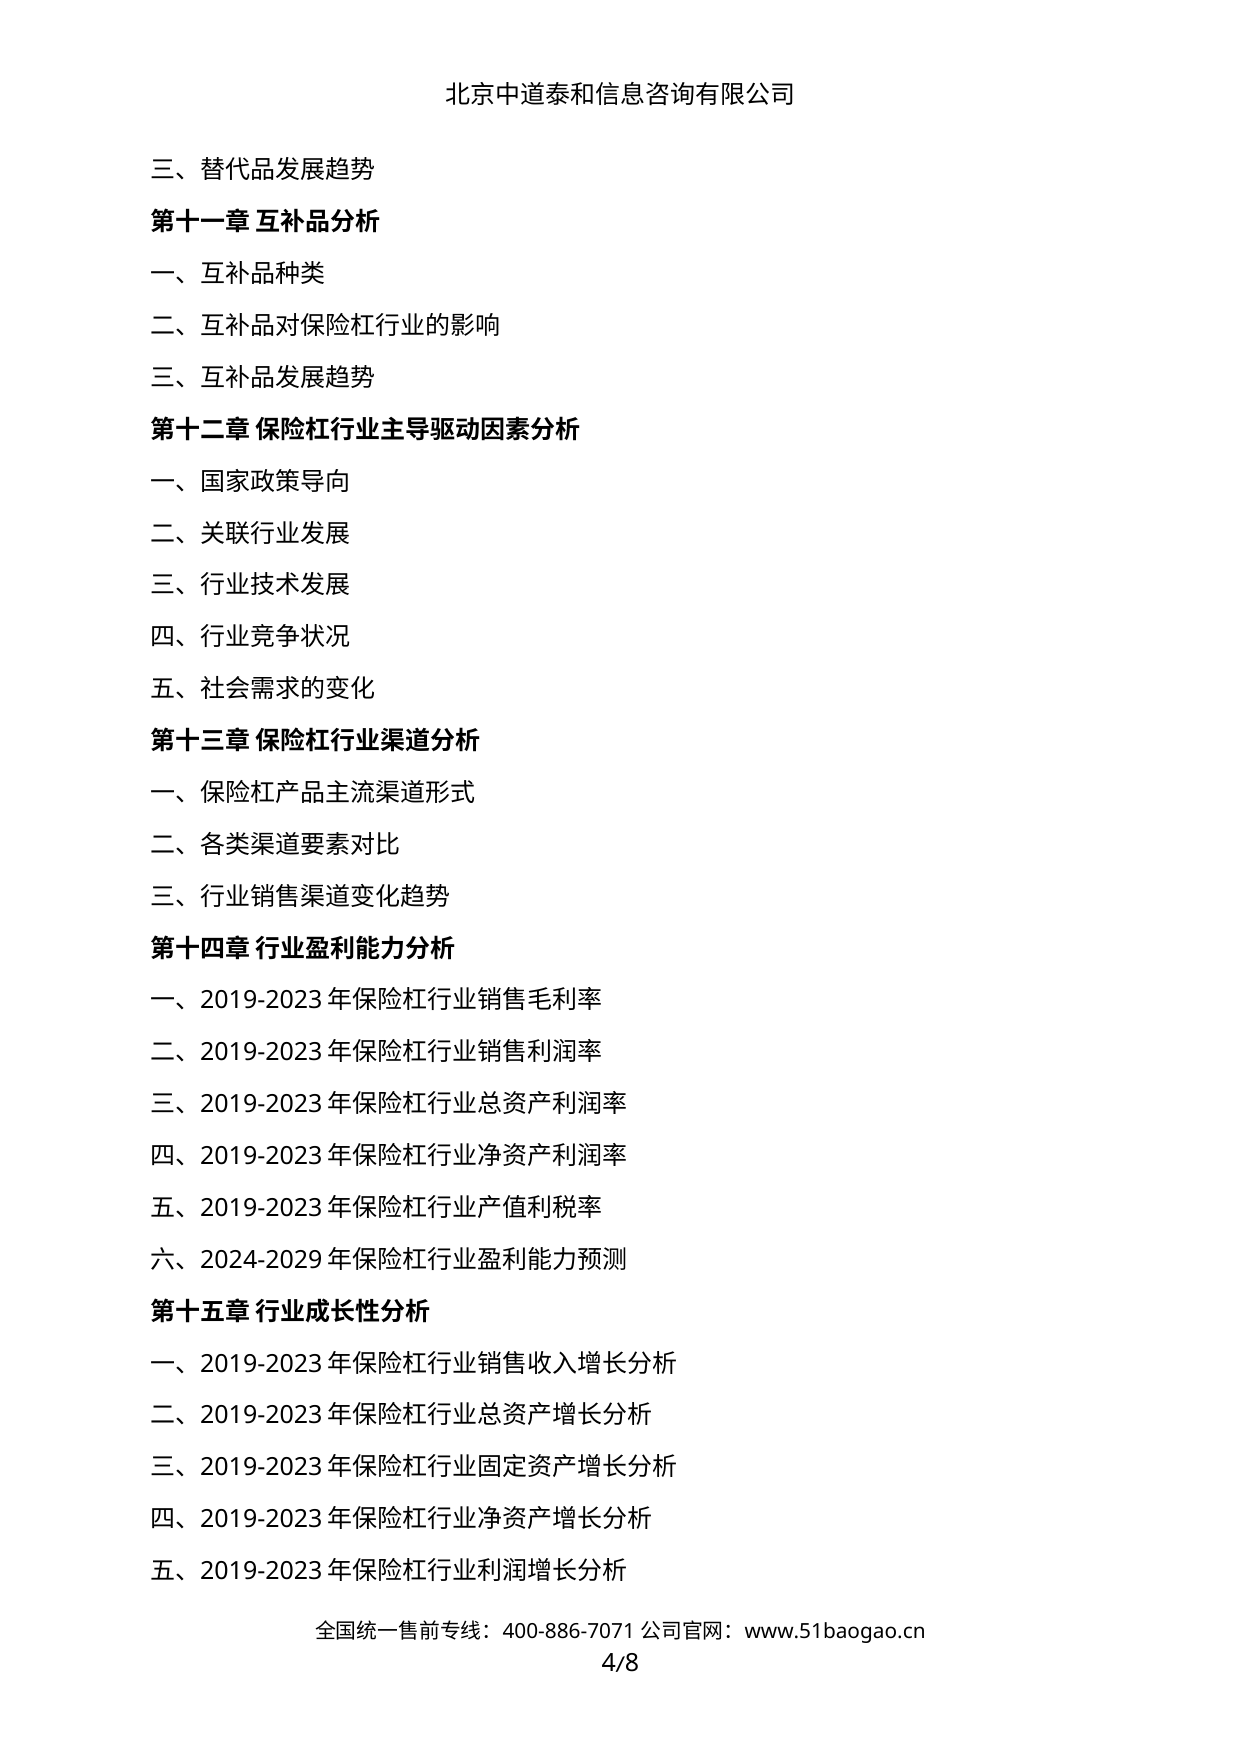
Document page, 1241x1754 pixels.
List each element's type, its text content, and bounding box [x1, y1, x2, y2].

text 三、替代品发展趋势 [150, 150, 1090, 186]
text 三、行业销售渠道变化趋势 [150, 876, 1090, 912]
text 第十四章 行业盈利能力分析 [150, 928, 1090, 964]
text 二、关联行业发展 [150, 513, 1090, 549]
text 四、2019-2023年保险杠行业净资产利润率 [150, 1136, 1090, 1172]
text 三、互补品发展趋势 [150, 357, 1090, 394]
text 第十五章 行业成长性分析 [150, 1291, 1090, 1327]
text 三、2019-2023年保险杠行业总资产利润率 [150, 1084, 1090, 1120]
text 三、行业技术发展 [150, 565, 1090, 601]
text 五、社会需求的变化 [150, 669, 1090, 705]
text 三、2019-2023年保险杠行业固定资产增长分析 [150, 1447, 1090, 1483]
text 四、2019-2023年保险杠行业净资产增长分析 [150, 1499, 1090, 1535]
text 一、2019-2023年保险杠行业销售收入增长分析 [150, 1343, 1090, 1379]
text 一、互补品种类 [150, 254, 1090, 290]
text 二、各类渠道要素对比 [150, 824, 1090, 861]
text 五、2019-2023年保险杠行业产值利税率 [150, 1187, 1090, 1224]
text 一、国家政策导向 [150, 461, 1090, 497]
text 二、互补品对保险杠行业的影响 [150, 306, 1090, 342]
text 六、2024-2029年保险杠行业盈利能力预测 [150, 1239, 1090, 1276]
text 第十二章 保险杠行业主导驱动因素分析 [150, 409, 1090, 446]
text 二、2019-2023年保险杠行业总资产增长分析 [150, 1395, 1090, 1431]
text 一、保险杠产品主流渠道形式 [150, 772, 1090, 809]
text 二、2019-2023年保险杠行业销售利润率 [150, 1032, 1090, 1068]
text 第十一章 互补品分析 [150, 202, 1090, 238]
text 一、2019-2023年保险杠行业销售毛利率 [150, 980, 1090, 1016]
text 第十三章 保险杠行业渠道分析 [150, 721, 1090, 757]
text 五、2019-2023年保险杠行业利润增长分析 [150, 1551, 1090, 1587]
text 四、行业竞争状况 [150, 617, 1090, 653]
